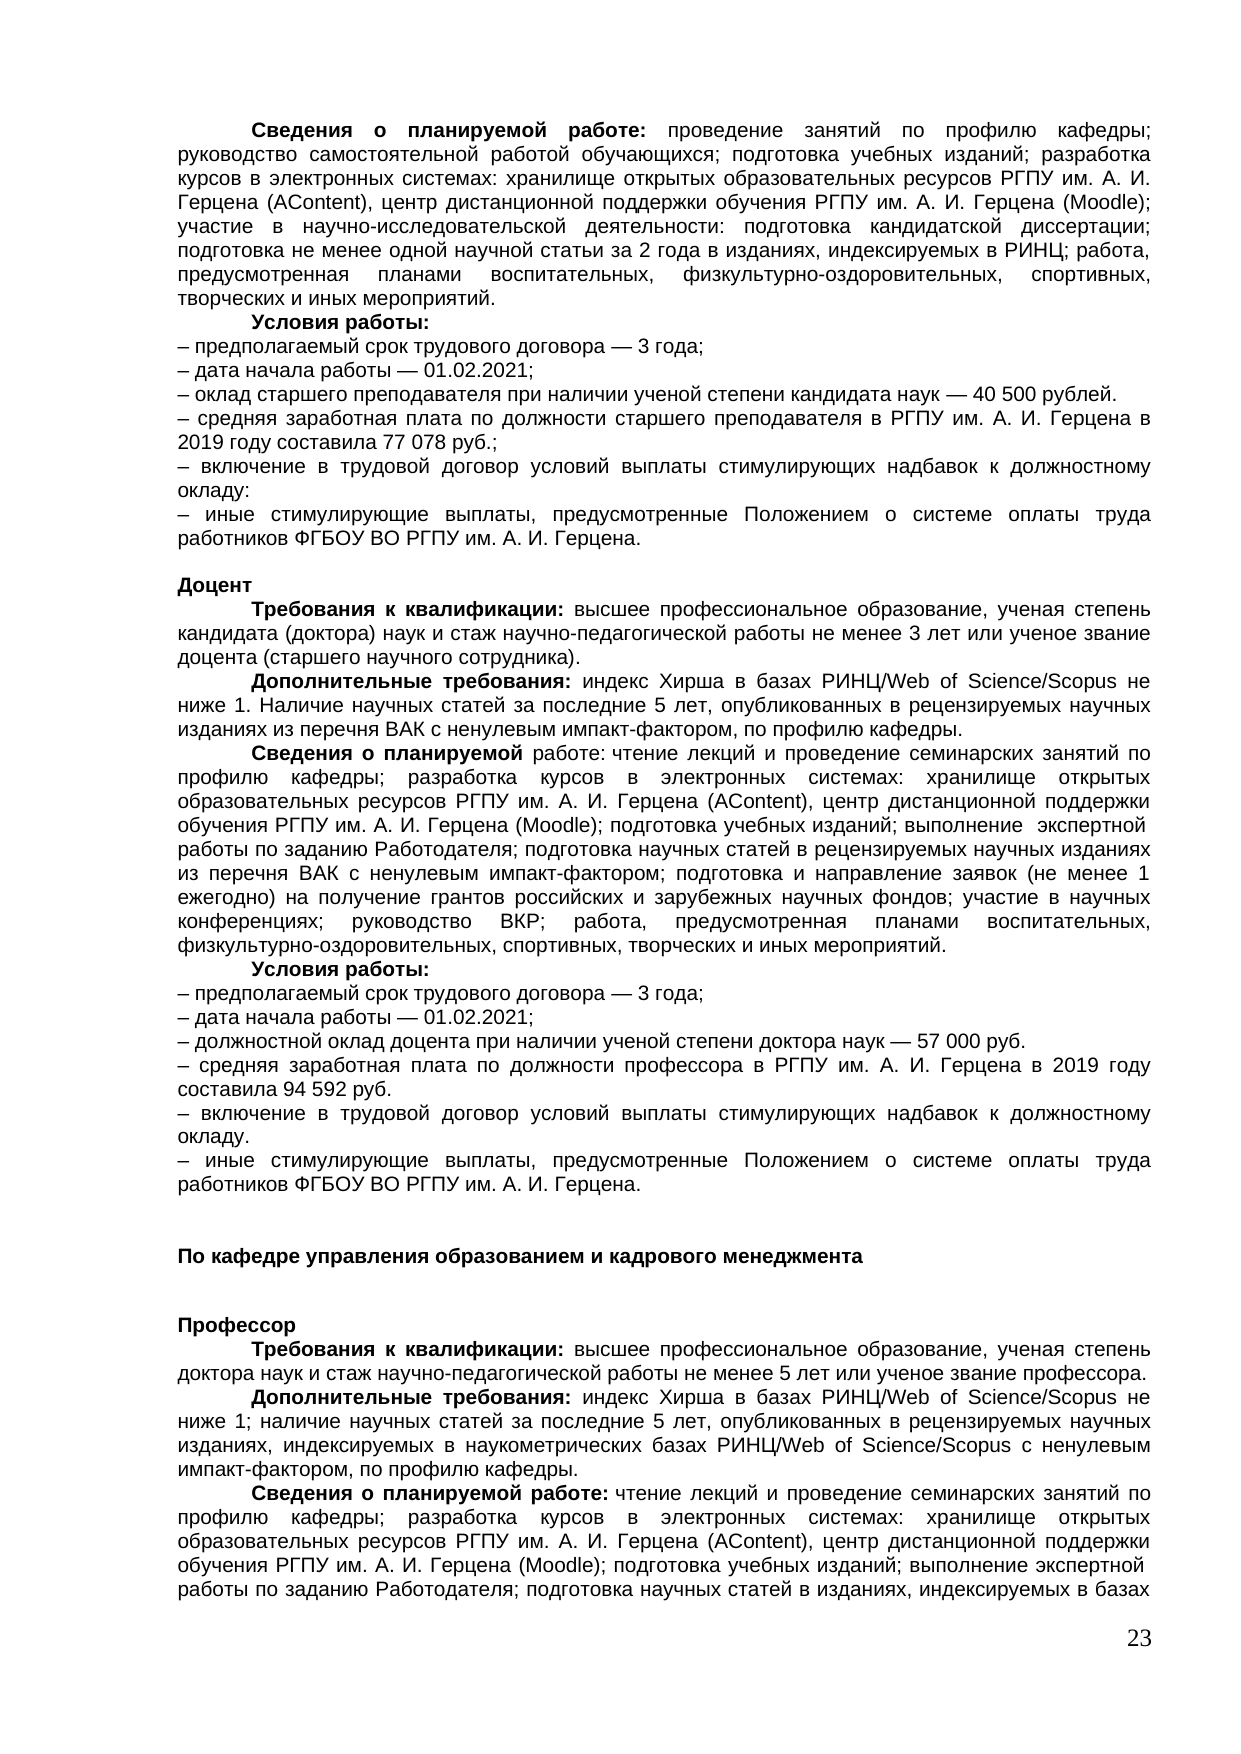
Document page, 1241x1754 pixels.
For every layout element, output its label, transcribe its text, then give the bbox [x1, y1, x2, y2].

text – средняя заработная плата по должности старшего преподавателя в РГПУ им. А. И. Герцена в 2019 году составила 77 078 руб.; [177, 406, 1152, 453]
text Требования к квалификации: высшее профессиональное образование, ученая степень доктора наук и стаж научно-педагогической работы не менее 5 лет или ученое звание профессора. [177, 1337, 1152, 1385]
text Дополнительные требования: индекс Хирша в базах РИНЦ/Web of Science/Scopus не ниже 1. Наличие научных статей за последние 5 лет, опубликованных в рецензируемых научных изданиях из перечня ВАК с ненулевым импакт-фактором, по профилю кафедры. [177, 669, 1152, 741]
text – дата начала работы — 01.02.2021; [177, 358, 1152, 382]
text Доцент [177, 573, 1152, 597]
text – должностной оклад доцента при наличии ученой степени доктора наук — 57 000 руб. [177, 1028, 1152, 1052]
text Условия работы: [177, 957, 1152, 981]
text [177, 1481, 1152, 1600]
text – дата начала работы — 01.02.2021; [177, 1004, 1152, 1028]
text Требования к квалификации: высшее профессиональное образование, ученая степень кандидата (доктора) наук и стаж научно-педагогической работы не менее 3 лет или ученое звание доцента (старшего научного сотрудника). [177, 597, 1152, 669]
text – включение в трудовой договор условий выплаты стимулирующих надбавок к должностному окладу: [177, 453, 1152, 501]
text – средняя заработная плата по должности профессора в РГПУ им. А. И. Герцена в 2019 году составила 94 592 руб. [177, 1052, 1152, 1100]
text Дополнительные требования: индекс Хирша в базах РИНЦ/Web of Science/Scopus не ниже 1; наличие научных статей за последние 5 лет, опубликованных в рецензируемых научных изданиях, индексируемых в наукометрических базах РИНЦ/Web of Science/Scopus с ненулевым импакт-фактором, по профилю кафедры. [177, 1385, 1152, 1481]
text – иные стимулирующие выплаты, предусмотренные Положением о системе оплаты труда работников ФГБОУ ВО РГПУ им. А. И. Герцена. [177, 1148, 1152, 1196]
text – иные стимулирующие выплаты, предусмотренные Положением о системе оплаты труда работников ФГБОУ ВО РГПУ им. А. И. Герцена. [177, 501, 1152, 549]
text – включение в трудовой договор условий выплаты стимулирующих надбавок к должностному окладу. [177, 1100, 1152, 1148]
text По кафедре управления образованием и кадрового менеджмента [177, 1244, 1152, 1268]
text Профессор [177, 1313, 1152, 1337]
text – оклад старшего преподавателя при наличии ученой степени кандидата наук — 40 500 рублей. [177, 382, 1152, 406]
text Сведения о планируемой работе: проведение занятий по профилю кафедры; руководство самостоятельной работой обучающихся; подготовка учебных изданий; разработка курсов в электронных системах: хранилище открытых образовательных ресурсов РГПУ им. А. И. Герцена (AContent), центр дистанционной поддержки обучения РГПУ им. А. И. Герцена (Moodle); участие в научно-исследовательской деятельности: подготовка кандидатской диссертации; подготовка не менее одной научной статьи за 2 года в изданиях, индексируемых в РИНЦ; работа, предусмотренная планами воспитательных, физкультурно-оздоровительных, спортивных, творческих и иных мероприятий. [177, 118, 1152, 310]
text Условия работы: [177, 310, 1152, 334]
text Сведения о планируемой работе: чтение лекций и проведение семинарских занятий по профилю кафедры; разработка курсов в электронных системах: хранилище открытых образовательных ресурсов РГПУ им. А. И. Герцена (AContent), центр дистанционной поддержки обучения РГПУ им. А. И. Герцена (Moodle); подготовка учебных изданий; выполнение экспертной работы по заданию Работодателя; подготовка научных статей в рецензируемых научных изданиях из перечня ВАК с ненулевым импакт-фактором; подготовка и направление заявок (не менее 1 ежегодно) на получение грантов российских и зарубежных научных фондов; участие в научных конференциях; руководство ВКР; работа, предусмотренная планами воспитательных, физкультурно-оздоровительных, спортивных, творческих и иных мероприятий. [177, 741, 1152, 957]
text – предполагаемый срок трудового договора — 3 года; [177, 334, 1152, 358]
text – предполагаемый срок трудового договора — 3 года; [177, 981, 1152, 1004]
